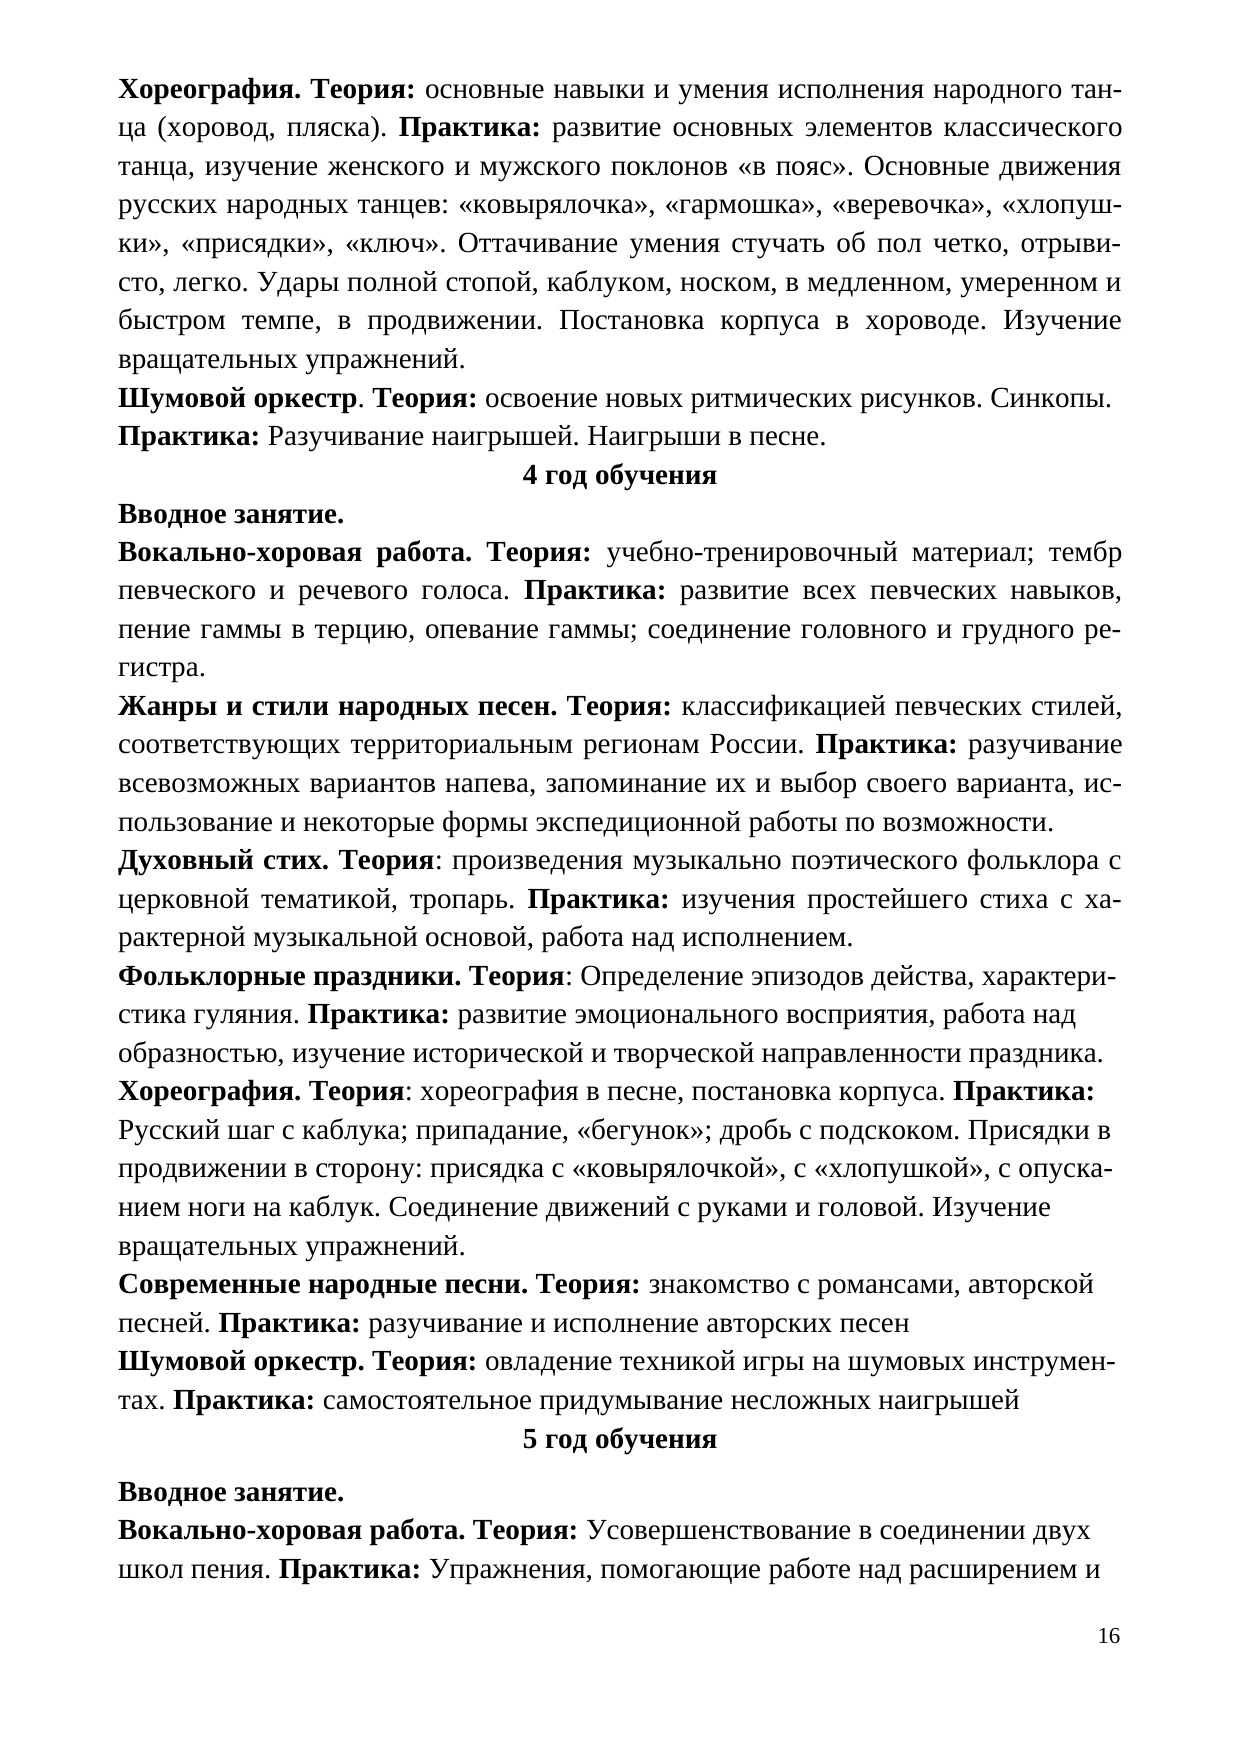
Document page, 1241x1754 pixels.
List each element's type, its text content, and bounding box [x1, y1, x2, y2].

text Практика: Разучивание наигрышей. Наигрыши в песне. [118, 418, 1144, 452]
text Вводное занятие. [118, 496, 1144, 529]
text Шумовой оркестр. Теория: освоение новых ритмических рисунков. Синкопы. [118, 380, 1144, 413]
text Вокально-хоровая работа. Теория: Усовершенствование в соединении двух школ пения. Практика: Упражнения, помогающие работе над расширением и [118, 1512, 1102, 1584]
text Духовный стих. Теория: произведения музыкально поэтического фольклора с церковной тематикой, тропарь. Практика: изучения простейшего стиха с ха- рактерной музыкальной основой, работа над исполнением. [118, 842, 1122, 953]
subtitle год обучения [523, 1421, 1144, 1454]
text Хореография. Теория: основные навыки и умения исполнения народного тан- ца (хоровод, пляска). Практика: развитие основных элементов классического танца, изучение женского и мужского поклонов «в пояс». Основные движения русских народных танцев: «ковырялочка», «гармошка», «веревочка», «хлопуш- ки», «присядки», «ключ». Оттачивание умения стучать об пол четко, отрыви- сто, легко. Удары полной стопой, каблуком, носком, в медленном, умеренном и быстром темпе, в продвижении. Постановка корпуса в хороводе. Изучение вращательных упражнений. [118, 71, 1123, 374]
text Шумовой оркестр. Теория: овладение техникой игры на шумовых инструмен- тах. Практика: самостоятельное придумывание несложных наигрышей [118, 1343, 1144, 1416]
text Вокально-хоровая работа. Теория: учебно-тренировочный материал; тембр певческого и речевого голоса. Практика: развитие всех певческих навыков, пение гаммы в терцию, опевание гаммы; соединение головного и грудного ре- гистра. [118, 534, 1122, 683]
text Фольклорные праздники. Теория: Определение эпизодов действа, характери- стика гуляния. Практика: развитие эмоционального восприятия, работа над образностью, изучение исторической и творческой направленности праздника. Хореография. Теория: хореография в песне, постановка корпуса. Практика: Русский шаг с каблука; припадание, «бегунок»; дробь с подскоком. Присядки в продвижении в сторону: присядка с «ковырялочкой», с «хлопушкой», с опуска- нием ноги на каблук. Соединение движений с руками и головой. Изучение вращательных упражнений. [118, 958, 1144, 1261]
text Вводное занятие. [118, 1474, 1144, 1508]
subtitle год обучения [523, 457, 1144, 491]
text Современные народные песни. Теория: знакомство с романсами, авторской песней. Практика: разучивание и исполнение авторских песен [118, 1266, 1144, 1338]
text Жанры и стили народных песен. Теория: классификацией певческих стилей, соответствующих территориальным регионам России. Практика: разучивание всевозможных вариантов напева, запоминание их и выбор своего варианта, ис- пользование и некоторые формы экспедиционной работы по возможности. [118, 688, 1123, 837]
